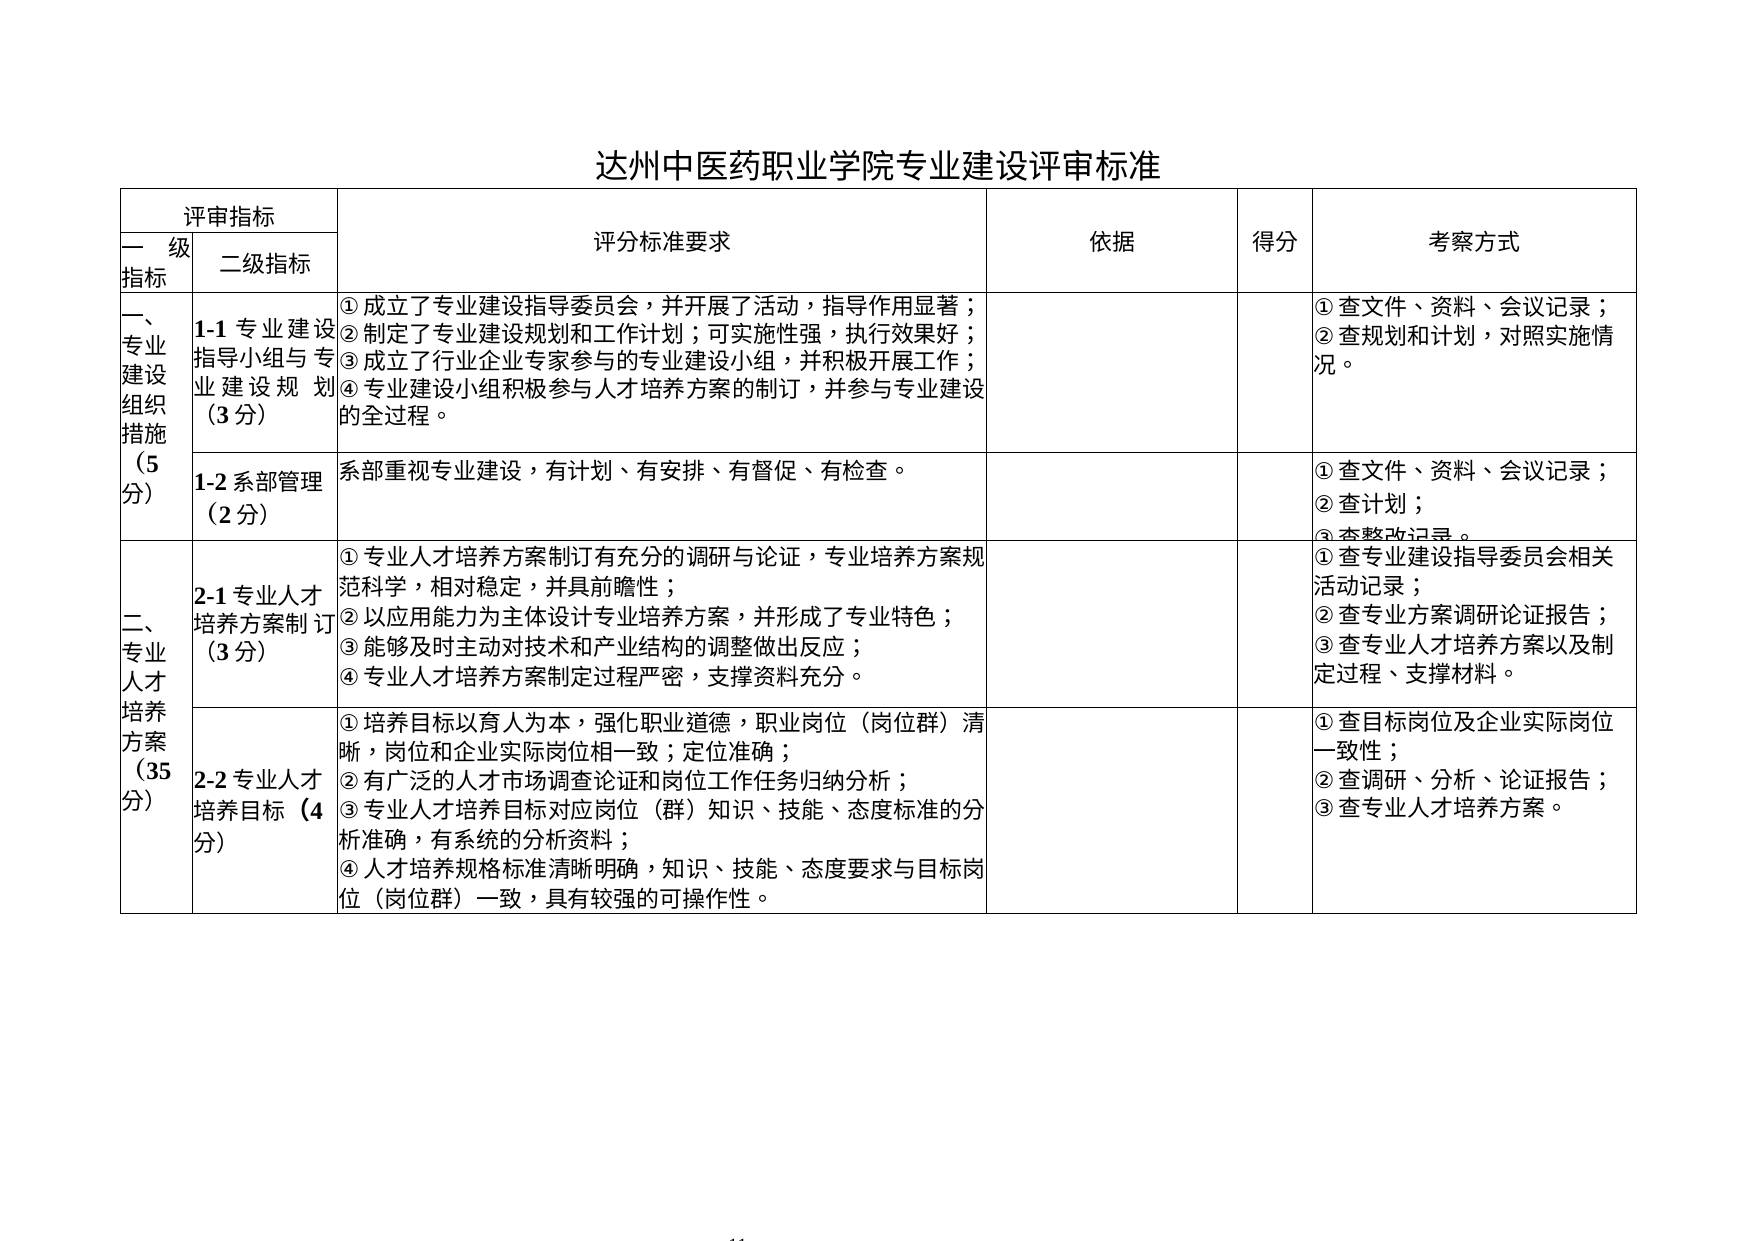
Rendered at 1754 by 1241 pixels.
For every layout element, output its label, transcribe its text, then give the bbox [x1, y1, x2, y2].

table_header 评审指标 [121, 189, 337, 232]
table_cell ①查专业建设指导委员会相关 活动记录； ②查专业方案调研论证报告； ③查专业人才培养方案以及制 定过程、支撑材料。 [1313, 541, 1636, 707]
table_cell 系部重视专业建设，有计划、有安排、有督促、有检查。 [338, 453, 986, 540]
table_cell ①查文件、资料、会议记录； ②查规划和计划，对照实施情 况。 [1313, 293, 1636, 452]
table_cell 一、 专业 建设 组织 措施（5 分） [121, 293, 192, 540]
table_cell [987, 541, 1237, 707]
subtitle 达州中医药职业学院专业建设评审标准 [120, 140, 1636, 188]
table_cell 2-1专业人才 培养方案制 订（3分） [193, 541, 337, 707]
table_cell [1238, 541, 1312, 707]
table_header 考察方式 [1313, 189, 1636, 292]
table_cell 二、 专业 人才 培养 方案（35 分） [121, 541, 192, 913]
table_cell 一级 指标 [121, 233, 192, 292]
table_header 得分 [1238, 189, 1312, 292]
table_cell 2-2专业人才 培养目标（4分） [193, 708, 337, 913]
table_cell ①查目标岗位及企业实际岗位 一致性； ②查调研、分析、论证报告； ③查专业人才培养方案。 [1313, 708, 1636, 913]
table_cell 1-1专业建设 指导小组与 专业建设规 划（3分） [193, 293, 337, 452]
table_cell 二级指标 [193, 233, 337, 292]
table_cell ①成立了专业建设指导委员会，并开展了活动，指导作用显著； ②制定了专业建设规划和工作计划；可实施性强，执行效果好； ③成立了行业企业专家参与的专业建设小组，并积极开展工作； ④专业建设小组积极参与人才培养方案的制订，并参与专业建设 的全过程。 [338, 293, 986, 452]
table_cell [987, 708, 1237, 913]
table_header 评分标准要求 [338, 189, 986, 292]
table_cell [1238, 708, 1312, 913]
table_cell ①查文件、资料、会议记录； ②查计划； ③查整改记录。 [1313, 453, 1636, 540]
table_cell [1238, 293, 1312, 452]
table_cell 1-2系部管理 （2分） [193, 453, 337, 540]
table_cell [987, 453, 1237, 540]
table_cell [987, 293, 1237, 452]
table_cell [1238, 453, 1312, 540]
table_cell ①专业人才培养方案制订有充分的调研与论证，专业培养方案规 范科学，相对稳定，并具前瞻性； ②以应用能力为主体设计专业培养方案，并形成了专业特色； ③能够及时主动对技术和产业结构的调整做出反应； ④专业人才培养方案制定过程严密，支撑资料充分。 [338, 541, 986, 707]
table_cell ①培养目标以育人为本，强化职业道德，职业岗位（岗位群）清 晰，岗位和企业实际岗位相一致；定位准确； ②有广泛的人才市场调查论证和岗位工作任务归纳分析； ③专业人才培养目标对应岗位（群）知识、技能、态度标准的分析准确，有系统的分析资料； ④人才培养规格标准清晰明确，知识、技能、态度要求与目标岗位（岗位群）一致，具有较强的可操作性。 [338, 708, 986, 913]
table_header 依据 [987, 189, 1237, 292]
